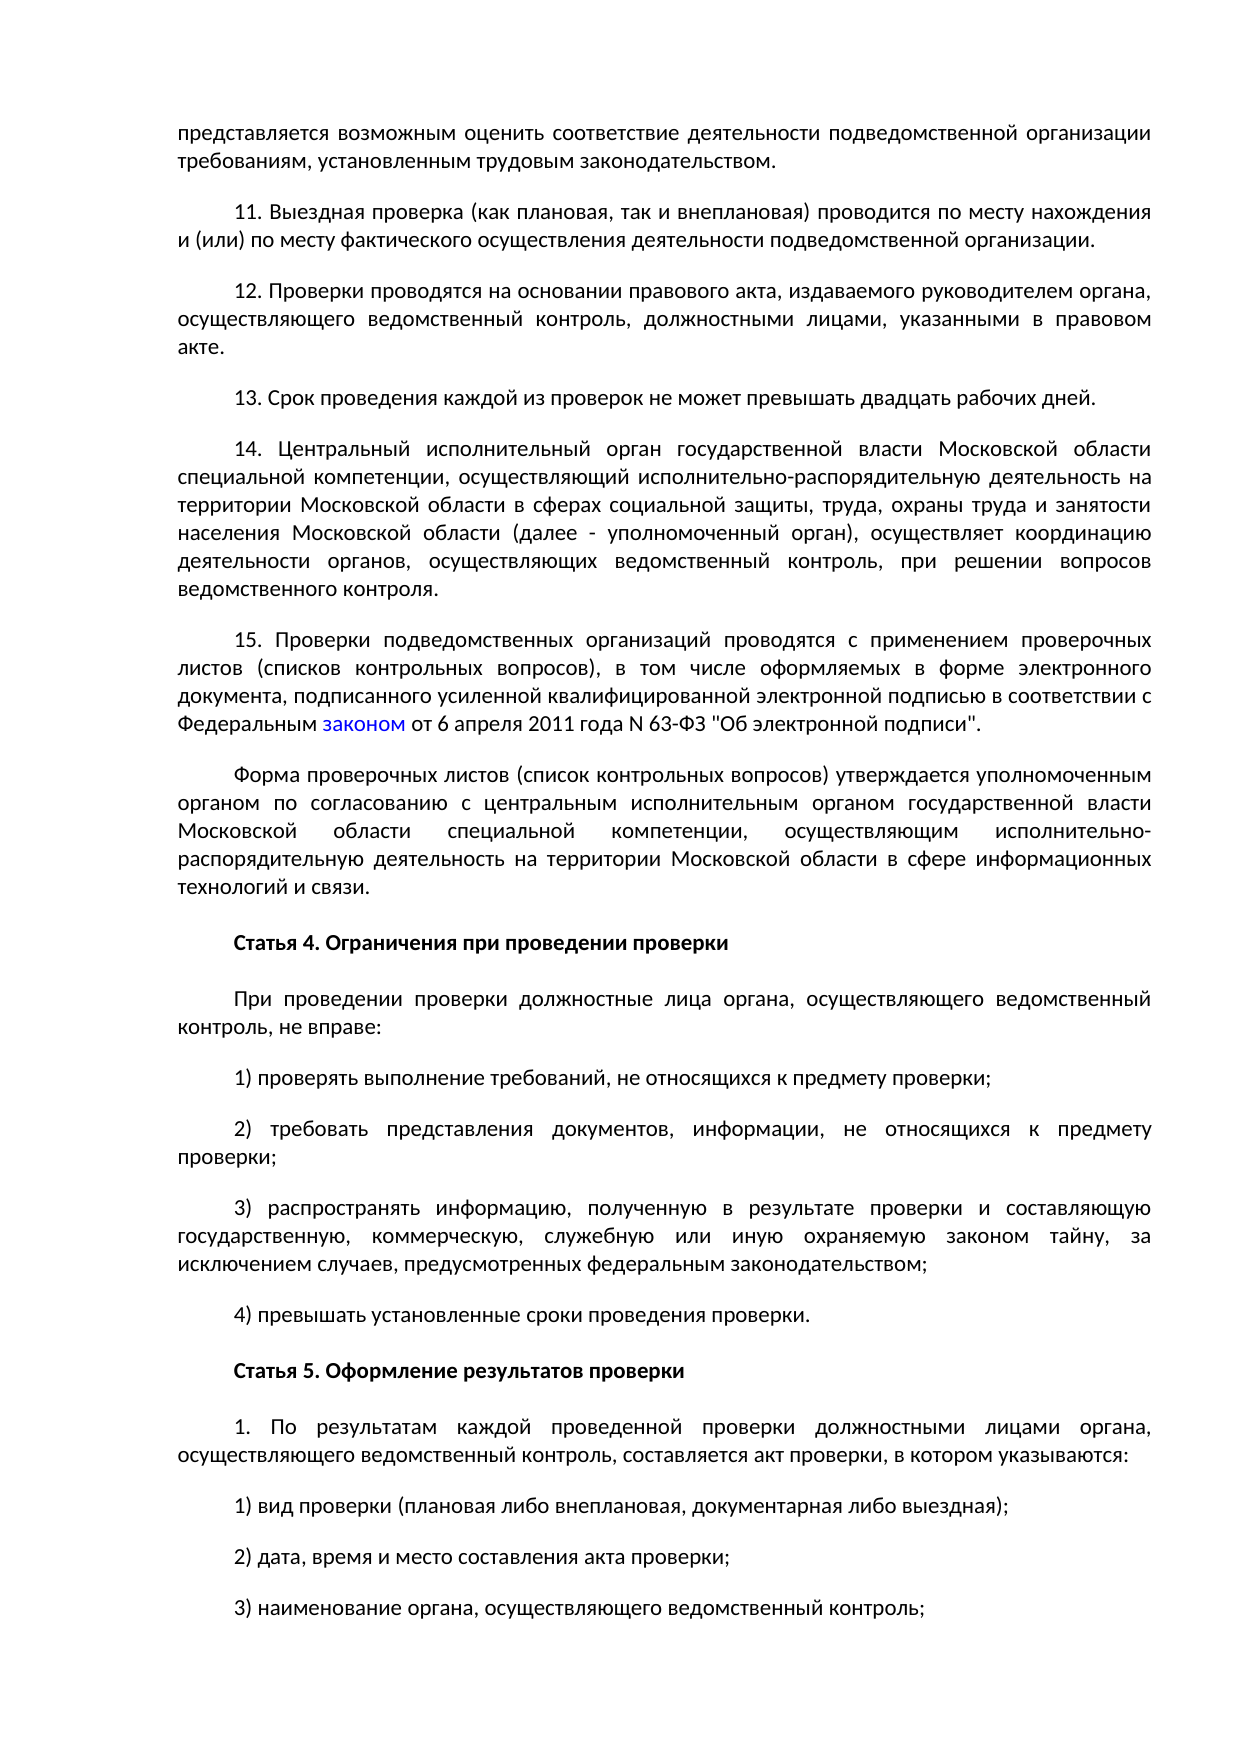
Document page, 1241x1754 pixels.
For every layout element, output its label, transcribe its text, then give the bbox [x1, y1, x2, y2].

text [177, 118, 1152, 174]
text 1. По результатам каждой проведенной проверки должностными лицами органа, осуществляющего ведомственный контроль, составляется акт проверки, в котором указываются: [177, 1412, 1152, 1468]
text Форма проверочных листов (список контрольных вопросов) утверждается уполномоченным органом по согласованию с центральным исполнительным органом государственной власти Московской области специальной компетенции, осуществляющим исполнительно-распорядительную деятельность на территории Московской области в сфере информационных технологий и связи. [177, 760, 1152, 900]
text 11. Выездная проверка (как плановая, так и внеплановая) проводится по месту нахождения и (или) по месту фактического осуществления деятельности подведомственной организации. [177, 197, 1152, 253]
text 14. Центральный исполнительный орган государственной власти Московской области специальной компетенции, осуществляющий исполнительно-распорядительную деятельность на территории Московской области в сферах социальной защиты, труда, охраны труда и занятости населения Московской области (далее - уполномоченный орган), осуществляет координацию деятельности органов, осуществляющих ведомственный контроль, при решении вопросов ведомственного контроля. [177, 434, 1152, 602]
text 1) проверять выполнение требований, не относящихся к предмету проверки; [177, 1063, 1152, 1091]
text 13. Срок проведения каждой из проверок не может превышать двадцать рабочих дней. [177, 383, 1152, 411]
text При проведении проверки должностные лица органа, осуществляющего ведомственный контроль, не вправе: [177, 984, 1152, 1040]
title Статья 5. Оформление результатов проверки [177, 1356, 1152, 1384]
text 12. Проверки проводятся на основании правового акта, издаваемого руководителем органа, осуществляющего ведомственный контроль, должностными лицами, указанными в правовом акте. [177, 276, 1152, 360]
title Статья 4. Ограничения при проведении проверки [177, 928, 1152, 956]
text 2) дата, время и место составления акта проверки; [177, 1542, 1152, 1570]
text 15. Проверки подведомственных организаций проводятся с применением проверочных листов (списков контрольных вопросов), в том числе оформляемых в форме электронного документа, подписанного усиленной квалифицированной электронной подписью в соответствии с Федеральным законом от 6 апреля 2011 года N 63-ФЗ "Об электронной подписи". [177, 625, 1152, 737]
text 3) распространять информацию, полученную в результате проверки и составляющую государственную, коммерческую, служебную или иную охраняемую законом тайну, за исключением случаев, предусмотренных федеральным законодательством; [177, 1193, 1152, 1277]
text 3) наименование органа, осуществляющего ведомственный контроль; [177, 1593, 1152, 1621]
text 1) вид проверки (плановая либо внеплановая, документарная либо выездная); [177, 1491, 1152, 1519]
text 2) требовать представления документов, информации, не относящихся к предмету проверки; [177, 1114, 1152, 1170]
text 4) превышать установленные сроки проведения проверки. [177, 1300, 1152, 1328]
